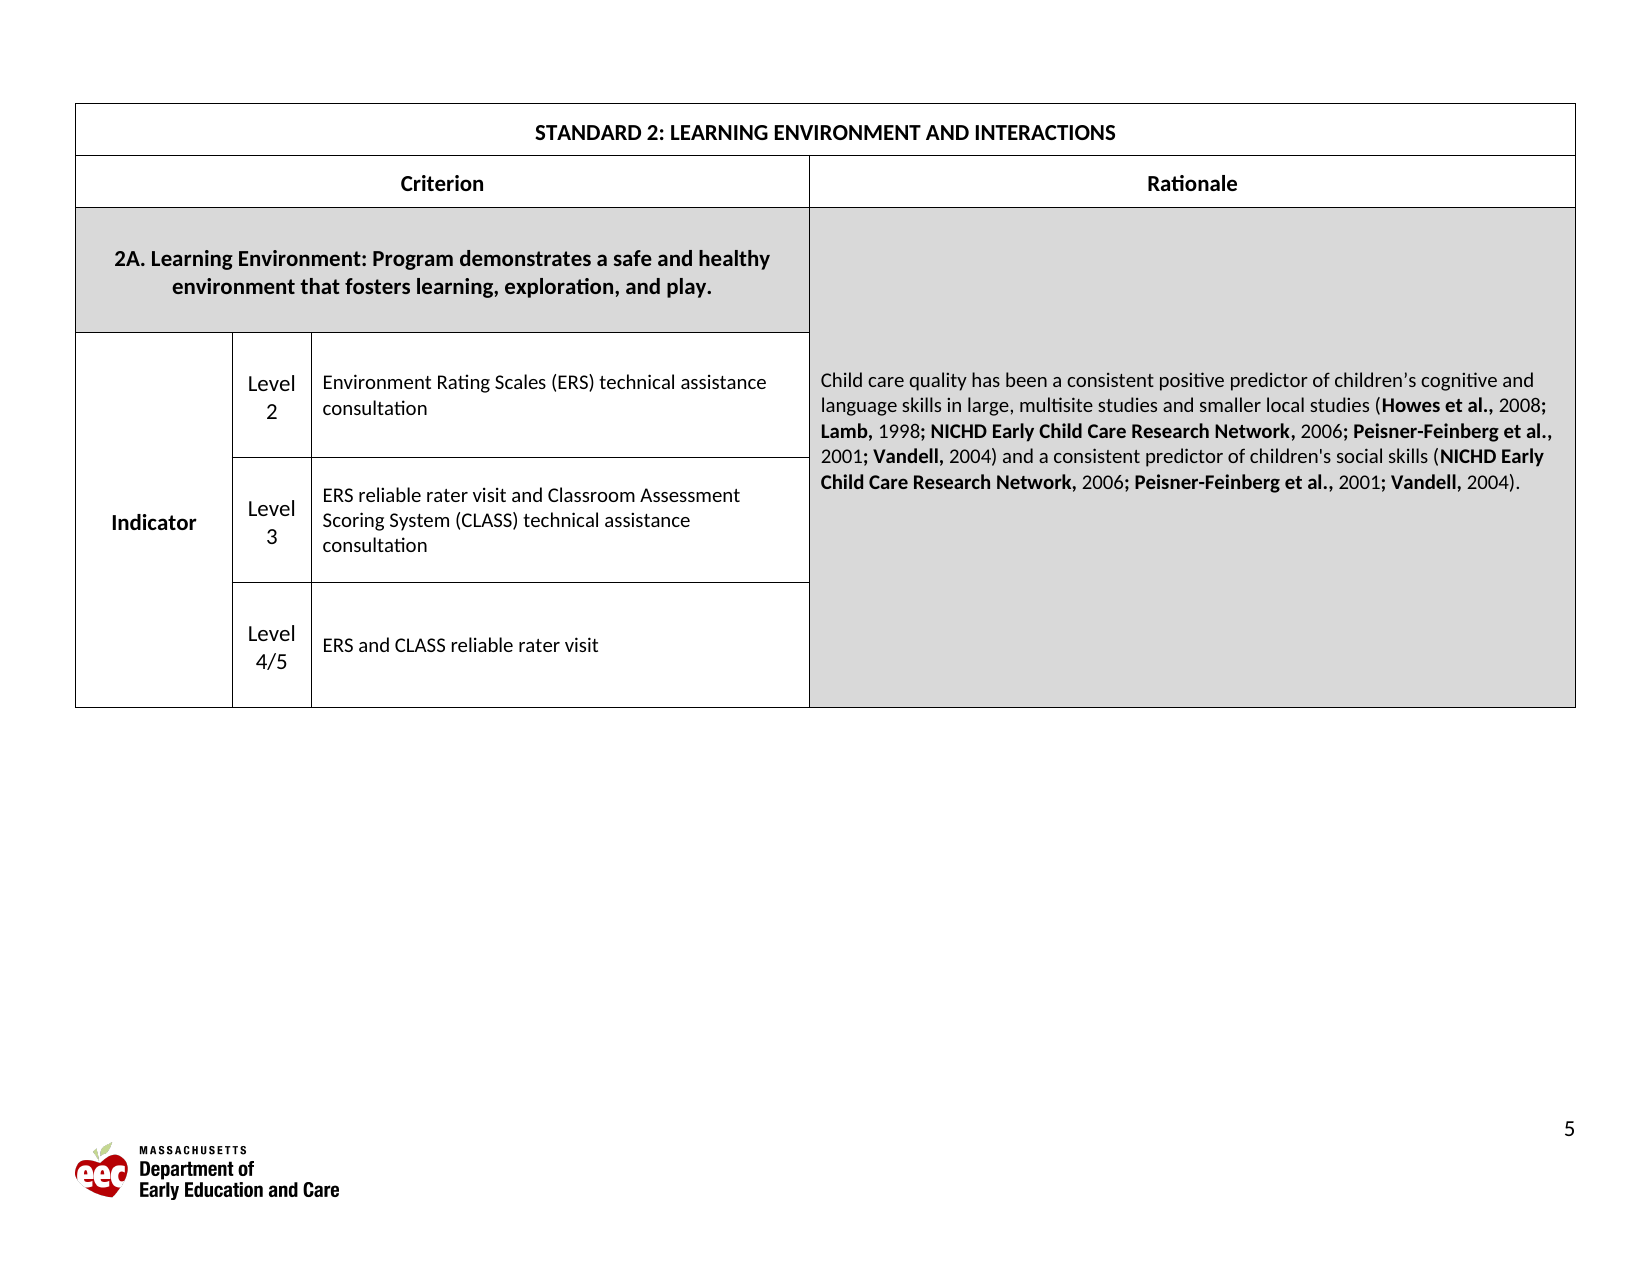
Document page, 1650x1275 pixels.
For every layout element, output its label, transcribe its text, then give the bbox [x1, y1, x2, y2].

table_cell Level 2 [233, 333, 311, 457]
table_cell 2A. Learning Environment: Program demonstrates a safe and healthy environment that fosters learning, exploration, and play. [76, 208, 809, 332]
picture [75, 1142, 339, 1200]
table_cell ERS reliable rater visit and Classroom Assessment Scoring System (CLASS) technical assistance consultation [312, 458, 809, 582]
table_cell Level 4/5 [233, 583, 311, 707]
table_cell ERS and CLASS reliable rater visit [312, 583, 809, 707]
table_cell Rationale [810, 156, 1575, 207]
table_cell Level 3 [233, 458, 311, 582]
table_cell Criterion [76, 156, 809, 207]
table_header STANDARD 2: LEARNING ENVIRONMENT AND INTERACTIONS [76, 104, 1575, 155]
table_cell Indicator [76, 333, 232, 707]
table_cell Environment Rating Scales (ERS) technical assistance consultation [312, 333, 809, 457]
table_cell Child care quality has been a consistent positive predictor of children’s cognitive and language skills in large, multisite studies and smaller local studies (Howes et al., 2008; Lamb, 1998; NICHD Early Child Care Research Network, 2006; Peisner-Feinberg et al., 2001; Vandell, 2004) and a consistent predictor of children's social skills (NICHD Early Child Care Research Network, 2006; Peisner-Feinberg et al., 2001; Vandell, 2004). [810, 208, 1575, 707]
